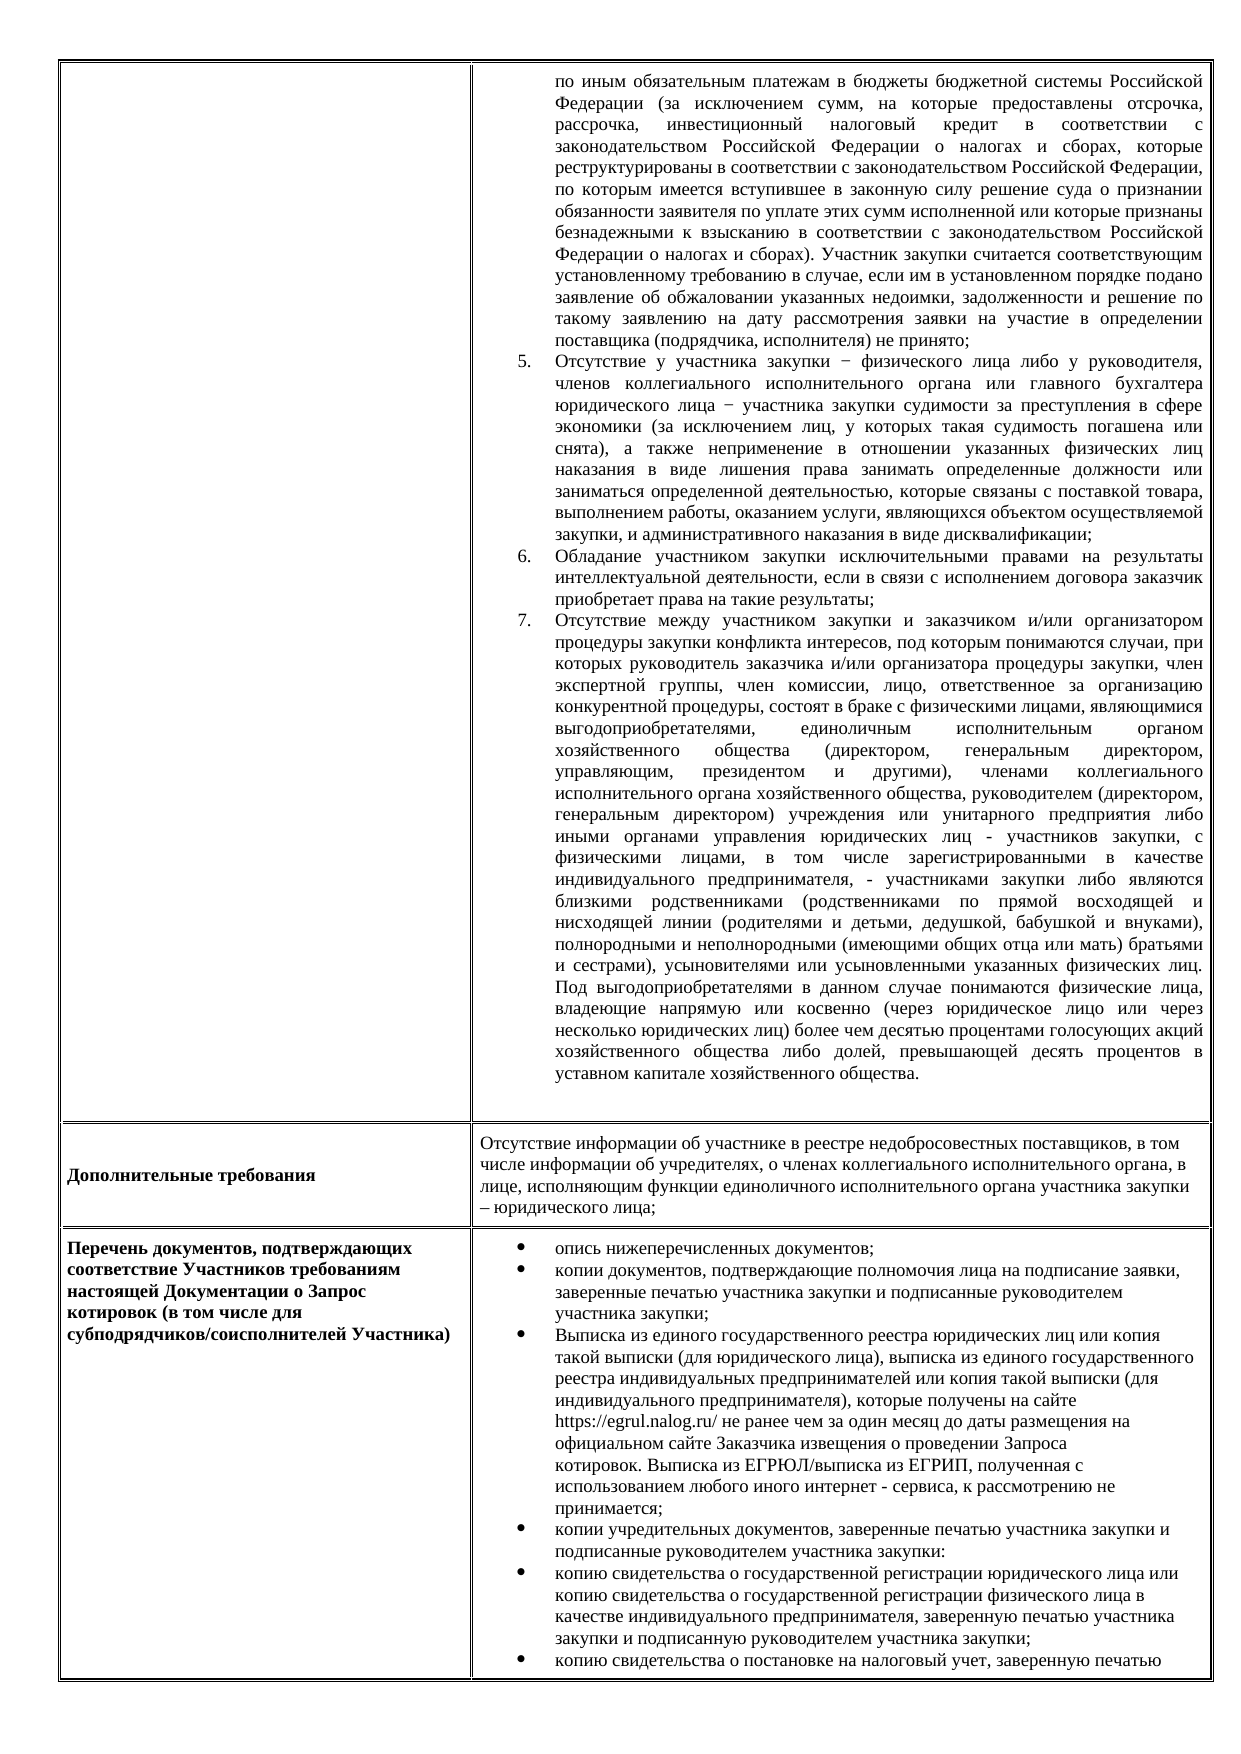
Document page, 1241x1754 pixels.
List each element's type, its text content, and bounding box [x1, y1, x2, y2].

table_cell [472, 63, 1210, 1121]
table_cell Дополнительные требования [59, 1121, 472, 1226]
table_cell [61, 63, 472, 1121]
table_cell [472, 1226, 1212, 1678]
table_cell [59, 1226, 472, 1678]
table_cell Отсутствие информации об участнике в реестре недобросовестных поставщиков, в том числе информации об учредителях, о членах коллегиального исполнительного органа, в лице, исполняющим функции единоличного исполнительного органа участника закупки – юридического лица; [472, 1121, 1212, 1226]
